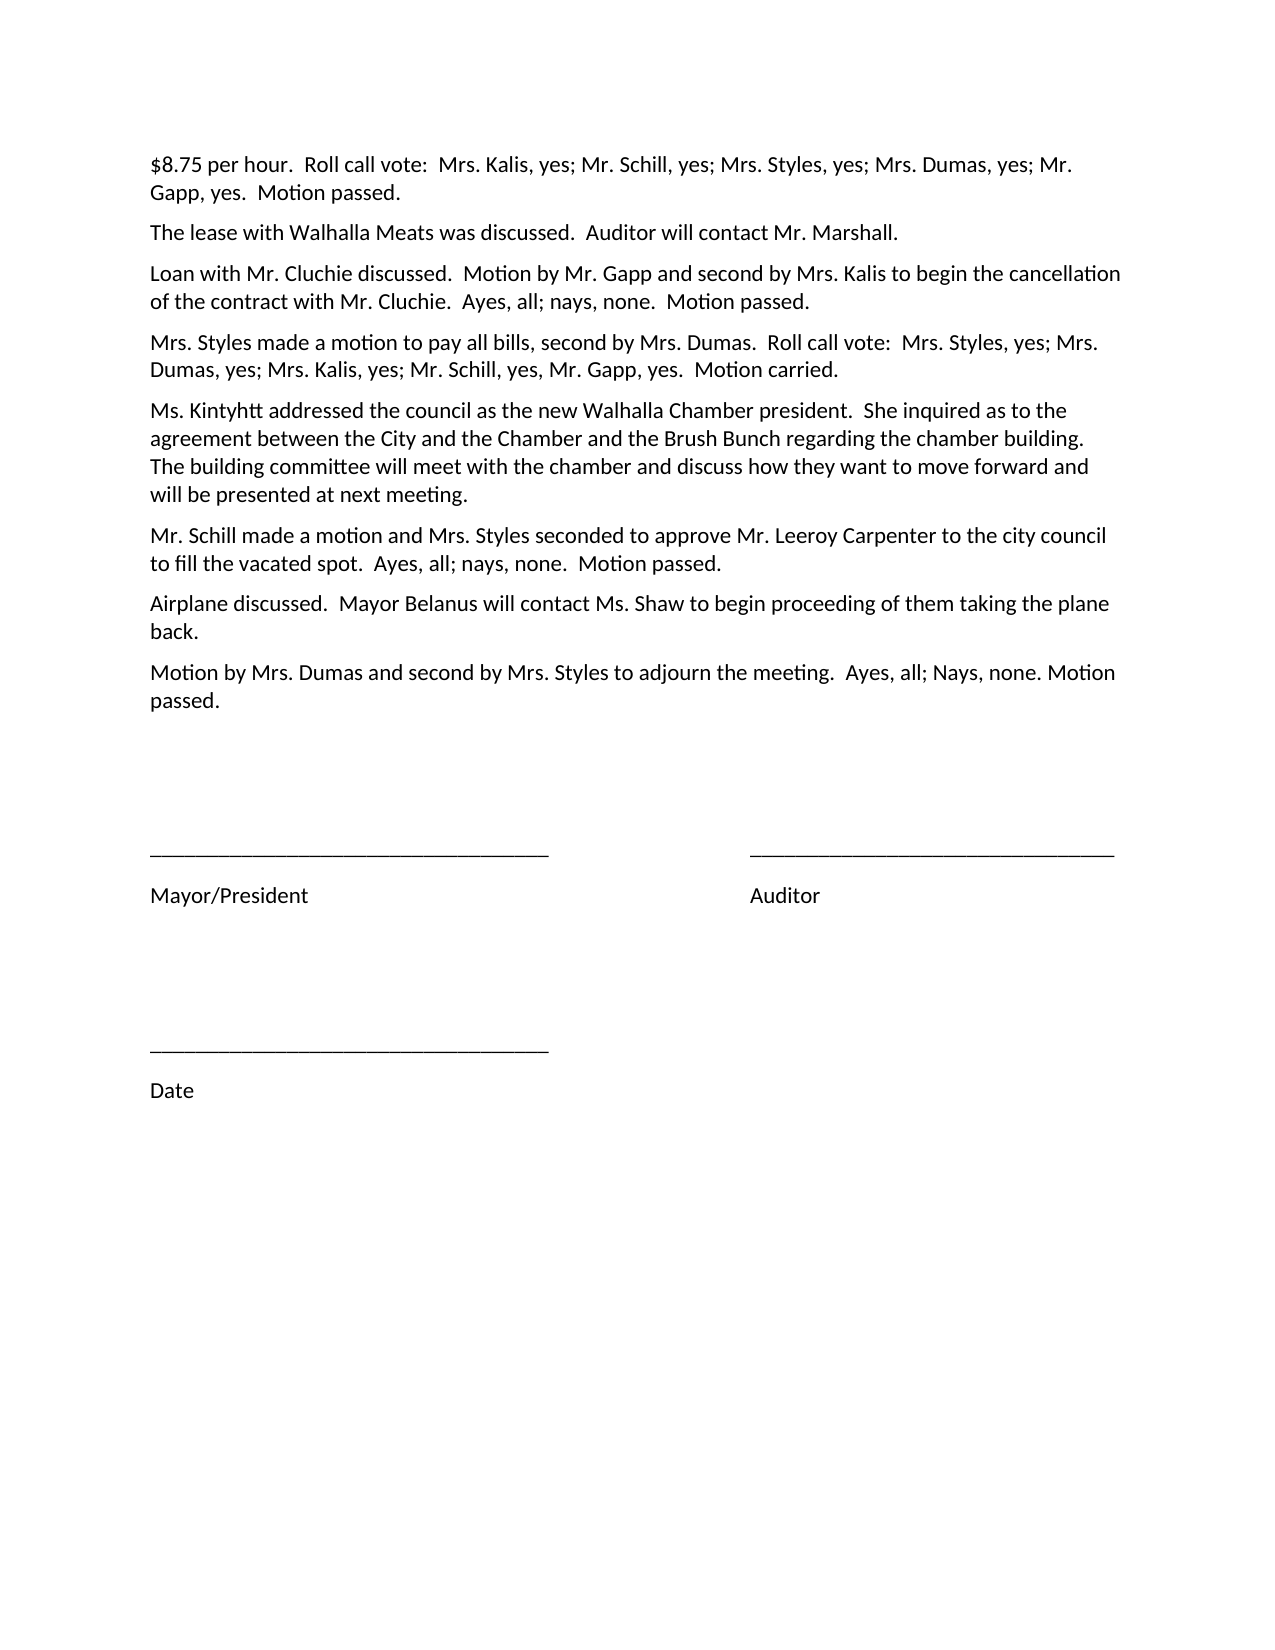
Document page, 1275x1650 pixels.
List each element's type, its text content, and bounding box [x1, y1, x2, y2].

text Date [150, 1077, 1125, 1105]
text Mr. Schill made a motion and Mrs. Styles seconded to approve Mr. Leeroy Carpenter to the city council to fill the vacated spot. Ayes, all; nays, none. Motion passed. [150, 521, 1125, 577]
text Loan with Mr. Cluchie discussed. Motion by Mr. Gapp and second by Mrs. Kalis to begin the cancellation of the contract with Mr. Cluchie. Ayes, all; nays, none. Motion passed. [150, 259, 1125, 315]
text ___________________________________ ________________________________ [150, 832, 1125, 860]
text Mrs. Styles made a motion to pay all bills, second by Mrs. Dumas. Roll call vote: Mrs. Styles, yes; Mrs. Dumas, yes; Mrs. Kalis, yes; Mr. Schill, yes, Mr. Gapp, yes. Motion carried. [150, 328, 1125, 384]
text Airplane discussed. Mayor Belanus will contact Ms. Shaw to begin proceeding of them taking the plane back. [150, 589, 1125, 645]
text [150, 150, 1125, 206]
text The lease with Walhalla Meats was discussed. Auditor will contact Mr. Marshall. [150, 218, 1125, 247]
text Mayor/President Auditor [150, 881, 1125, 909]
text ___________________________________ [150, 1028, 1125, 1056]
text Ms. Kintyhtt addressed the council as the new Walhalla Chamber president. She inquired as to the agreement between the City and the Chamber and the Brush Bunch regarding the chamber building. The building committee will meet with the chamber and discuss how they want to move forward and will be presented at next meeting. [150, 396, 1125, 508]
text Motion by Mrs. Dumas and second by Mrs. Styles to adjourn the meeting. Ayes, all; Nays, none. Motion passed. [150, 658, 1125, 714]
